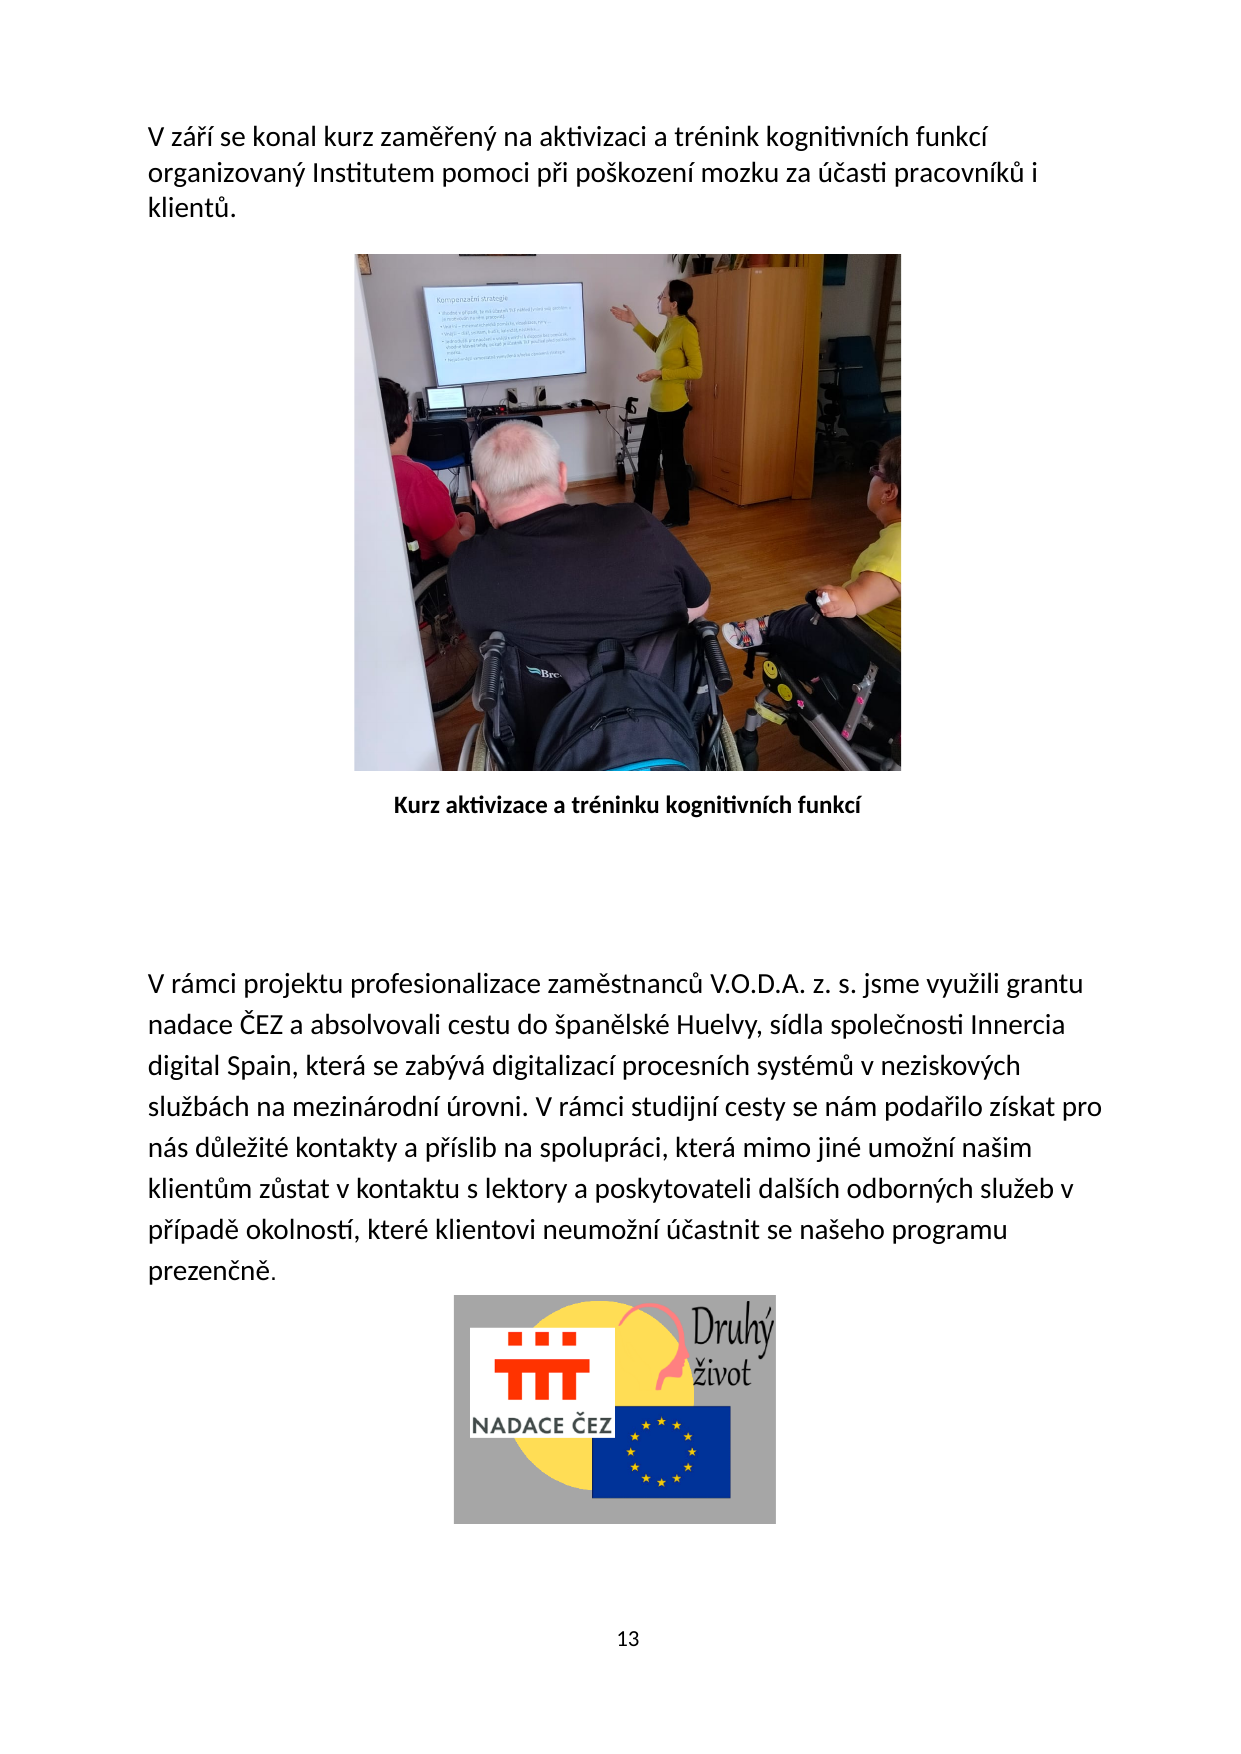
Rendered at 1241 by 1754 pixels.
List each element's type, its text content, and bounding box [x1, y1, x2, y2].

picture [453, 1295, 776, 1524]
text V rámci projektu profesionalizace zaměstnanců V.O.D.A. z. s. jsme využili grantu nadace ČEZ a absolvovali cestu do španělské Huelvy, sídla společnosti Innercia digital Spain, která se zabývá digitalizací procesních systémů v neziskových službách na mezinárodní úrovni. V rámci studijní cesty se nám podařilo získat pro nás důležité kontakty a příslib na spolupráci, která mimo jiné umožní našim klientům zůstat v kontaktu s lektory a poskytovateli dalších odborných služeb v případě okolností, které klientovi neumožní účastnit se našeho programu prezenčně. [148, 965, 1107, 1287]
text V září se konal kurz zaměřený na aktivizaci a trénink kognitivních funkcí organizovaný Institutem pomoci při poškození mozku za účasti pracovníků i klientů. [148, 118, 1107, 225]
text Kurz aktivizace a tréninku kognitivních funkcí [148, 789, 1107, 820]
picture [354, 254, 902, 771]
